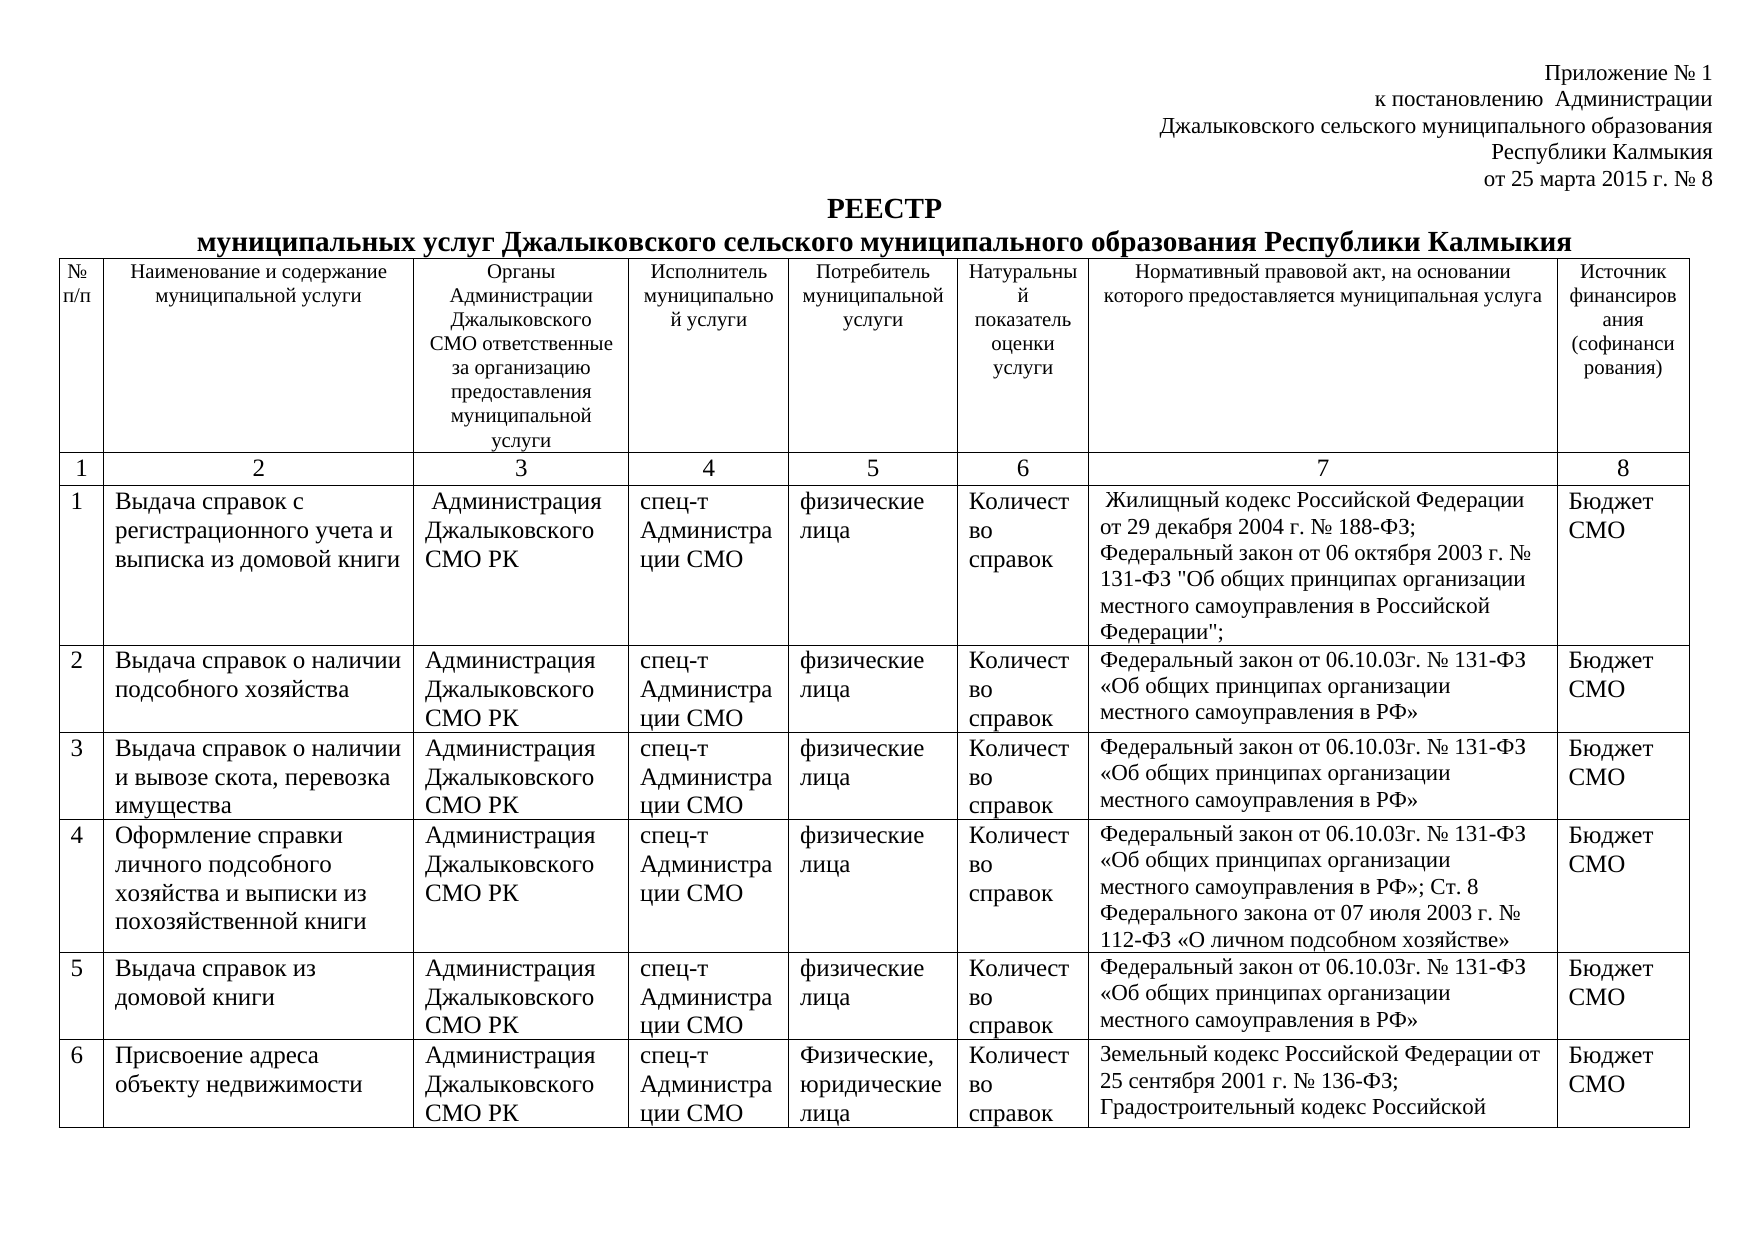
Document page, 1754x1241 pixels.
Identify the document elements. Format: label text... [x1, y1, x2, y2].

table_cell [789, 1040, 957, 1127]
table_cell Бюджет СМО [1558, 820, 1689, 952]
table_cell Федеральный закон от 06.10.03г. № 131-ФЗ «Об общих принципах организации местного самоуправления в РФ»; Ст. 8 Федерального закона от 07 июля . № 112-ФЗ «О личном подсобном хозяйстве» [1089, 820, 1557, 952]
table_cell Выдача справок из домовой книги [104, 953, 413, 1039]
table_cell спец-т Администрации СМО [629, 733, 788, 819]
table_cell Выдача справок о наличии и вывозе скота, перевозка имущества [104, 733, 413, 819]
table_cell Бюджет СМО [1558, 733, 1689, 819]
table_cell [104, 1040, 413, 1127]
table_cell Администрация Джалыковского СМО РК [414, 733, 628, 819]
table_cell 8 [1558, 453, 1689, 485]
text РЕЕСТР [29, 191, 1739, 224]
text Республики Калмыкия [29, 138, 1713, 164]
table_cell 2 [60, 646, 103, 732]
table_cell 6 [60, 1040, 103, 1127]
table_cell Бюджет СМО [1558, 953, 1689, 1039]
table_cell спец-т Администрации СМО [629, 486, 788, 644]
table_cell Федеральный закон от 06.10.03г. № 131-ФЗ «Об общих принципах организации местного самоуправления в РФ» [1089, 646, 1557, 732]
table_cell физические лица [789, 820, 957, 952]
table_cell спец-т Администрации СМО [629, 820, 788, 952]
table_cell Выдача справок с регистрационного учета и выписка из домовой книги [104, 486, 413, 644]
table_cell Количество справок [958, 486, 1088, 644]
table_cell физические лица [789, 953, 957, 1039]
text муниципальных услуг Джалыковского сельского муниципального образования Республики Калмыкия [29, 224, 1739, 258]
table_cell 5 [60, 953, 103, 1039]
table_header Нормативный правовой акт, на основании которого предоставляется муниципальная услуга [1089, 259, 1557, 452]
table_header Наименование и содержание муниципальной услуги [104, 259, 413, 452]
table_cell Бюджет СМО [1558, 646, 1689, 732]
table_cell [414, 1040, 628, 1127]
table_cell 1 [60, 486, 103, 644]
table_cell Администрация Джалыковского СМО РК [414, 953, 628, 1039]
text Джалыковского сельского муниципального образования [29, 112, 1713, 138]
table_header № п/п [60, 259, 103, 452]
table_header Натуральный показатель оценки услуги [958, 259, 1088, 452]
table_cell 6 [958, 453, 1088, 485]
table_cell 2 [104, 453, 413, 485]
table_cell 3 [414, 453, 628, 485]
text Приложение № 1 [29, 59, 1713, 86]
table_cell физические лица [789, 646, 957, 732]
table_cell Количество справок [958, 733, 1088, 819]
table_cell Выдача справок о наличии подсобного хозяйства [104, 646, 413, 732]
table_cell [629, 1040, 788, 1127]
table_cell 3 [60, 733, 103, 819]
table_cell Администрация Джалыковского СМО РК [414, 646, 628, 732]
table_cell 4 [60, 820, 103, 952]
table_cell 5 [789, 453, 957, 485]
table_cell Жилищный кодекс Российской Федерации от 29 декабря . № 188-ФЗ; Федеральный закон от 06 октября . № 131-ФЗ "Об общих принципах организации местного самоуправления в Российской Федерации"; [1089, 486, 1557, 644]
table_header Источник финансирования (софинансирования) [1558, 259, 1689, 452]
table_cell Администрация Джалыковского СМО РК [414, 486, 628, 644]
table_cell Количество справок [958, 646, 1088, 732]
table_cell Федеральный закон от 06.10.03г. № 131-ФЗ «Об общих принципах организации местного самоуправления в РФ» [1089, 953, 1557, 1039]
table_header Исполнитель муниципальной услуги [629, 259, 788, 452]
text к постановлению Администрации [29, 86, 1713, 112]
table_header Потребитель муниципальной услуги [789, 259, 957, 452]
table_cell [1089, 1040, 1557, 1127]
text от 25 марта 2015 г. № 8 [29, 164, 1713, 191]
table_cell спец-т Администрации СМО [629, 953, 788, 1039]
table_cell физические лица [789, 486, 957, 644]
table_cell физические лица [789, 733, 957, 819]
table_cell Количество справок [958, 953, 1088, 1039]
table_cell Количество справок [958, 820, 1088, 952]
table_cell Бюджет СМО [1558, 1040, 1689, 1127]
table_cell 1 [60, 453, 103, 485]
table_cell 7 [1089, 453, 1557, 485]
table_cell Бюджет СМО [1558, 486, 1689, 644]
table_cell Количество справок [958, 1040, 1088, 1127]
table_cell Федеральный закон от 06.10.03г. № 131-ФЗ «Об общих принципах организации местного самоуправления в РФ» [1089, 733, 1557, 819]
table_cell Администрация Джалыковского СМО РК [414, 820, 628, 952]
table_cell 4 [629, 453, 788, 485]
table_header Органы Администрации Джалыковского СМО ответственные за организацию предоставления муниципальной услуги [414, 259, 628, 452]
table_cell спец-т Администрации СМО [629, 646, 788, 732]
table_cell Оформление справки личного подсобного хозяйства и выписки из похозяйственной книги [104, 820, 413, 952]
